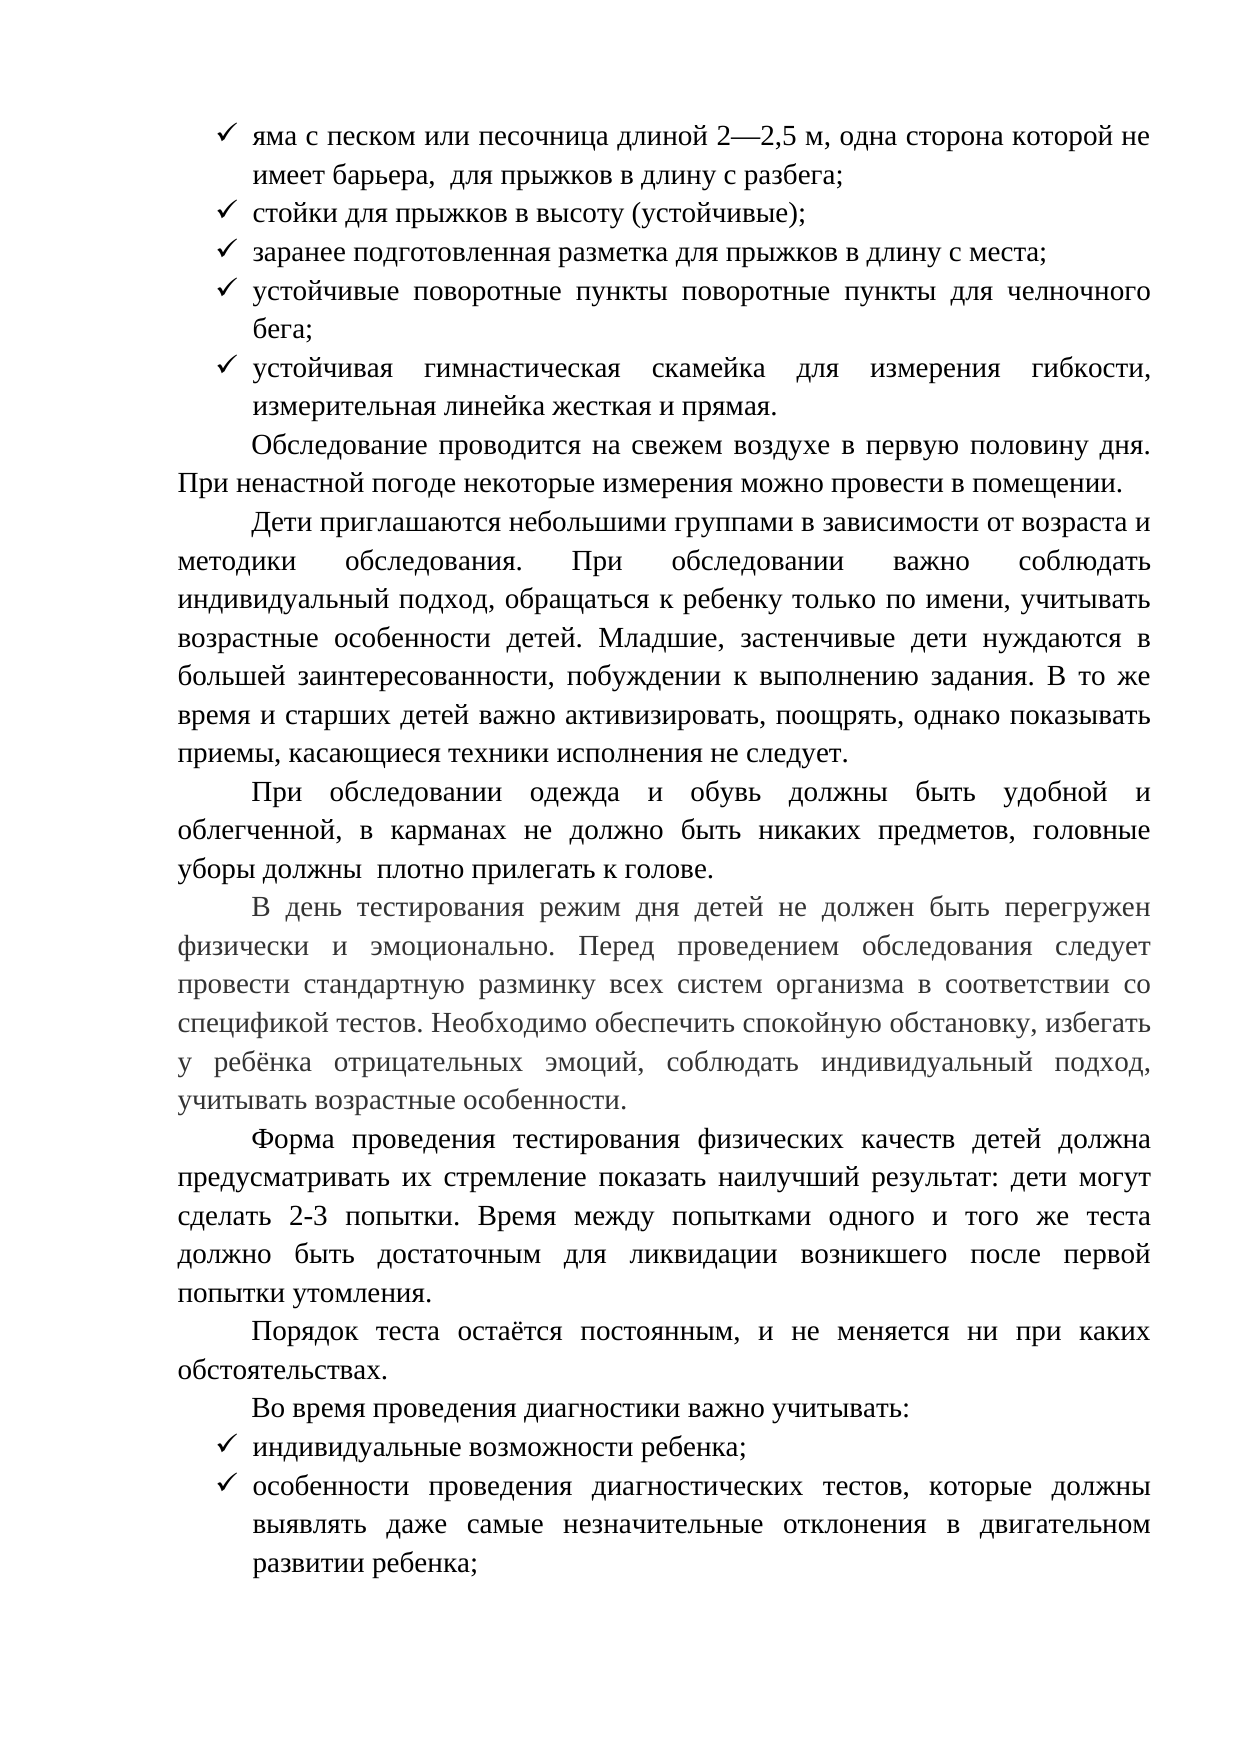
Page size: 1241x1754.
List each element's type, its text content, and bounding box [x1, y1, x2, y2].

list стойки для прыжков в высоту (устойчивые); [215, 195, 1152, 229]
text В день тестирования режим дня детей не должен быть перегружен физически и эмоционально. Перед проведением обследования следует провести стандартную разминку всех систем организма в соответствии со спецификой тестов. Необходимо обеспечить спокойную обстановку, избегать у ребёнка отрицательных эмоций, соблюдать индивидуальный подход, учитывать возрастные особенности. [177, 889, 1152, 1116]
text Обследование проводится на свежем воздухе в первую половину дня. При ненастной погоде некоторые измерения можно провести в помещении. [177, 427, 1152, 499]
list индивидуальные возможности ребенка; [215, 1429, 1152, 1463]
list устойчивая гимнастическая скамейка для измерения гибкости, измерительная линейка жесткая и прямая. [215, 350, 1152, 422]
text При обследовании одежда и обувь должны быть удобной и облегченной, в карманах не должно быть никаких предметов, головные уборы должны плотно прилегать к голове. [177, 774, 1152, 884]
list особенности проведения диагностических тестов, которые должны выявлять даже самые незначительные отклонения в двигательном развитии ребенка; [215, 1468, 1152, 1578]
list устойчивые поворотные пункты поворотные пункты для челночного бега; [215, 273, 1152, 345]
list заранее подготовленная разметка для прыжков в длину с места; [215, 234, 1152, 268]
list яма с песком или песочница длиной 2—2,5 м, одна сторона которой не имеет барьера, для прыжков в длину с разбега; [215, 118, 1152, 190]
text Во время проведения диагностики важно учитывать: [177, 1391, 1152, 1424]
text Дети приглашаются небольшими группами в зависимости от возраста и методики обследования. При обследовании важно соблюдать индивидуальный подход, обращаться к ребенку только по имени, учитывать возрастные особенности детей. Младшие, застенчивые дети нуждаются в большей заинтересованности, побуждении к выполнению задания. В то же время и старших детей важно активизировать, поощрять, однако показывать приемы, касающиеся техники исполнения не следует. [177, 504, 1152, 769]
text Порядок теста остаётся постоянным, и не меняется ни при каких обстоятельствах. [177, 1313, 1152, 1386]
text Форма проведения тестирования физических качеств детей должна предусматривать их стремление показать наилучший результат: дети могут сделать 2-3 попытки. Время между попытками одного и того же теста должно быть достаточным для ликвидации возникшего после первой попытки утомления. [177, 1121, 1152, 1308]
